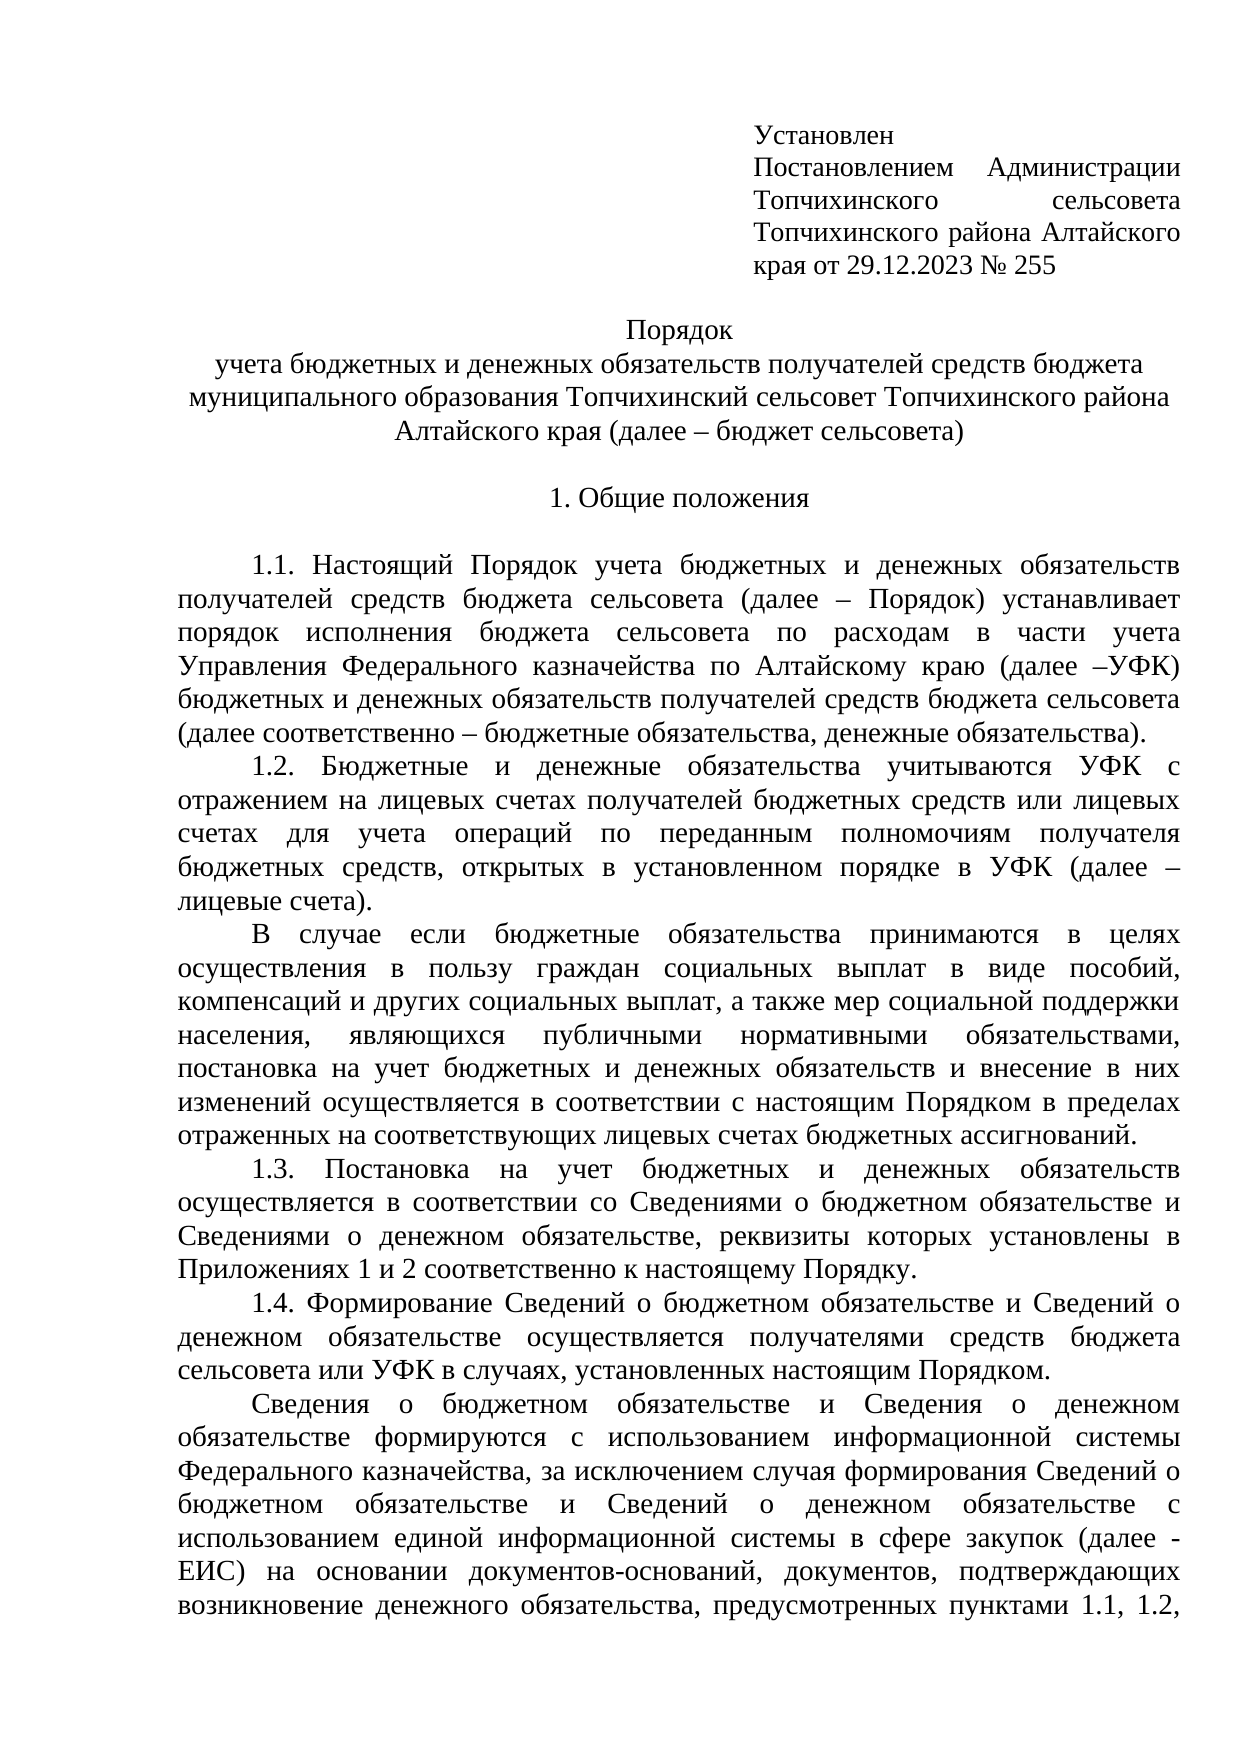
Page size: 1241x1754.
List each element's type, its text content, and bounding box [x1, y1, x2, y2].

text 1.4. Формирование Сведений о бюджетном обязательстве и Сведений о денежном обязательстве осуществляется получателями средств бюджета сельсовета или УФК в случаях, установленных настоящим Порядком. [177, 1285, 1181, 1386]
text В случае если бюджетные обязательства принимаются в целях осуществления в пользу граждан социальных выплат в виде пособий, компенсаций и других социальных выплат, а также мер социальной поддержки населения, являющихся публичными нормативными обязательствами, постановка на учет бюджетных и денежных обязательств и внесение в них изменений осуществляется в соответствии с настоящим Порядком в пределах отраженных на соответствующих лицевых счетах бюджетных ассигнований. [177, 916, 1181, 1151]
text Установлен [753, 118, 1181, 151]
text 1.2. Бюджетные и денежные обязательства учитываются УФК с отражением на лицевых счетах получателей бюджетных средств или лицевых счетах для учета операций по переданным полномочиям получателя бюджетных средств, открытых в установленном порядке в УФК (далее – лицевые счета). [177, 748, 1181, 916]
text Постановлением Администрации Топчихинского сельсовета Топчихинского района Алтайского края от 29.12.2023 № 255 [753, 151, 1181, 280]
text 1.1. Настоящий Порядок учета бюджетных и денежных обязательств получателей средств бюджета сельсовета (далее – Порядок) устанавливает порядок исполнения бюджета сельсовета по расходам в части учета Управления Федерального казначейства по Алтайскому краю (далее –УФК) бюджетных и денежных обязательств получателей средств бюджета сельсовета (далее соответственно – бюджетные обязательства, денежные обязательства). [177, 547, 1181, 748]
text учета бюджетных и денежных обязательств получателей средств бюджета муниципального образования Топчихинский сельсовет Топчихинского района Алтайского края (далее – бюджет сельсовета) [177, 346, 1181, 447]
text Порядок [177, 312, 1181, 346]
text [177, 1386, 1181, 1621]
text 1.3. Постановка на учет бюджетных и денежных обязательств осуществляется в соответствии со Сведениями о бюджетном обязательстве и Сведениями о денежном обязательстве, реквизиты которых установлены в Приложениях 1 и 2 соответственно к настоящему Порядку. [177, 1151, 1181, 1285]
text 1. Общие положения [177, 480, 1181, 514]
